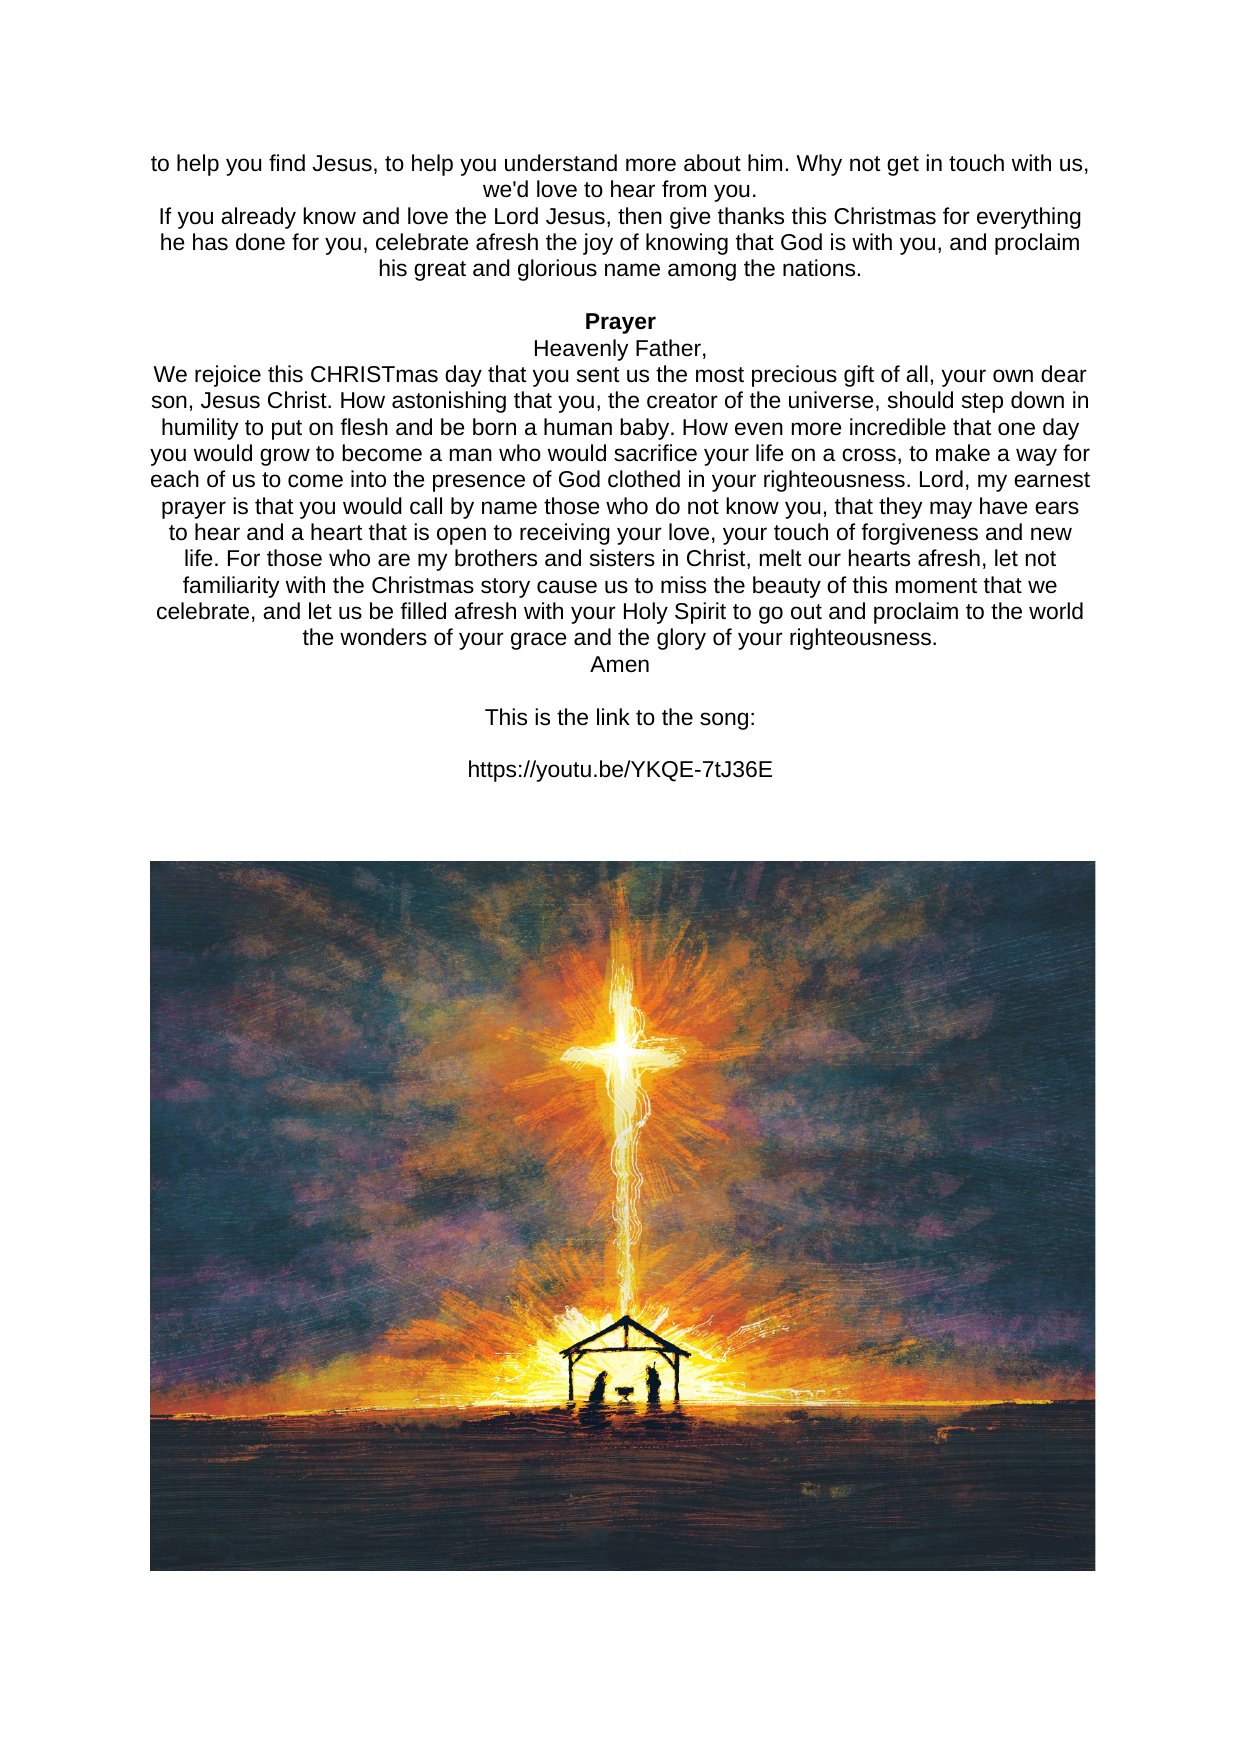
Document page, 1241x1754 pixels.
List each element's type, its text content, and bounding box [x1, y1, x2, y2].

text Amen [150, 651, 1090, 677]
picture [150, 861, 1096, 1571]
text Prayer [150, 308, 1090, 334]
text If you already know and love the Lord Jesus, then give thanks this Christmas for everything he has done for you, celebrate afresh the joy of knowing that God is with you, and proclaim his great and glorious name among the nations. [150, 203, 1090, 282]
text This is the link to the song: [150, 703, 1090, 730]
text https://youtu.be/YKQE-7tJ36E [150, 756, 1090, 782]
text We rejoice this CHRISTmas day that you sent us the most precious gift of all, your own dear son, Jesus Christ. How astonishing that you, the creator of the universe, should step down in humility to put on flesh and be born a human baby. How even more incredible that one day you would grow to become a man who would sacrifice your life on a cross, to make a way for each of us to come into the presence of God clothed in your righteousness. Lord, my earnest prayer is that you would call by name those who do not know you, that they may have ears to hear and a heart that is open to receiving your love, your touch of forgiveness and new life. For those who are my brothers and sisters in Christ, melt our hearts afresh, let not familiarity with the Christmas story cause us to miss the beauty of this moment that we celebrate, and let us be filled afresh with your Holy Spirit to go out and proclaim to the world the wonders of your grace and the glory of your righteousness. [150, 361, 1090, 651]
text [150, 150, 1090, 203]
text Heavenly Father, [150, 334, 1090, 361]
